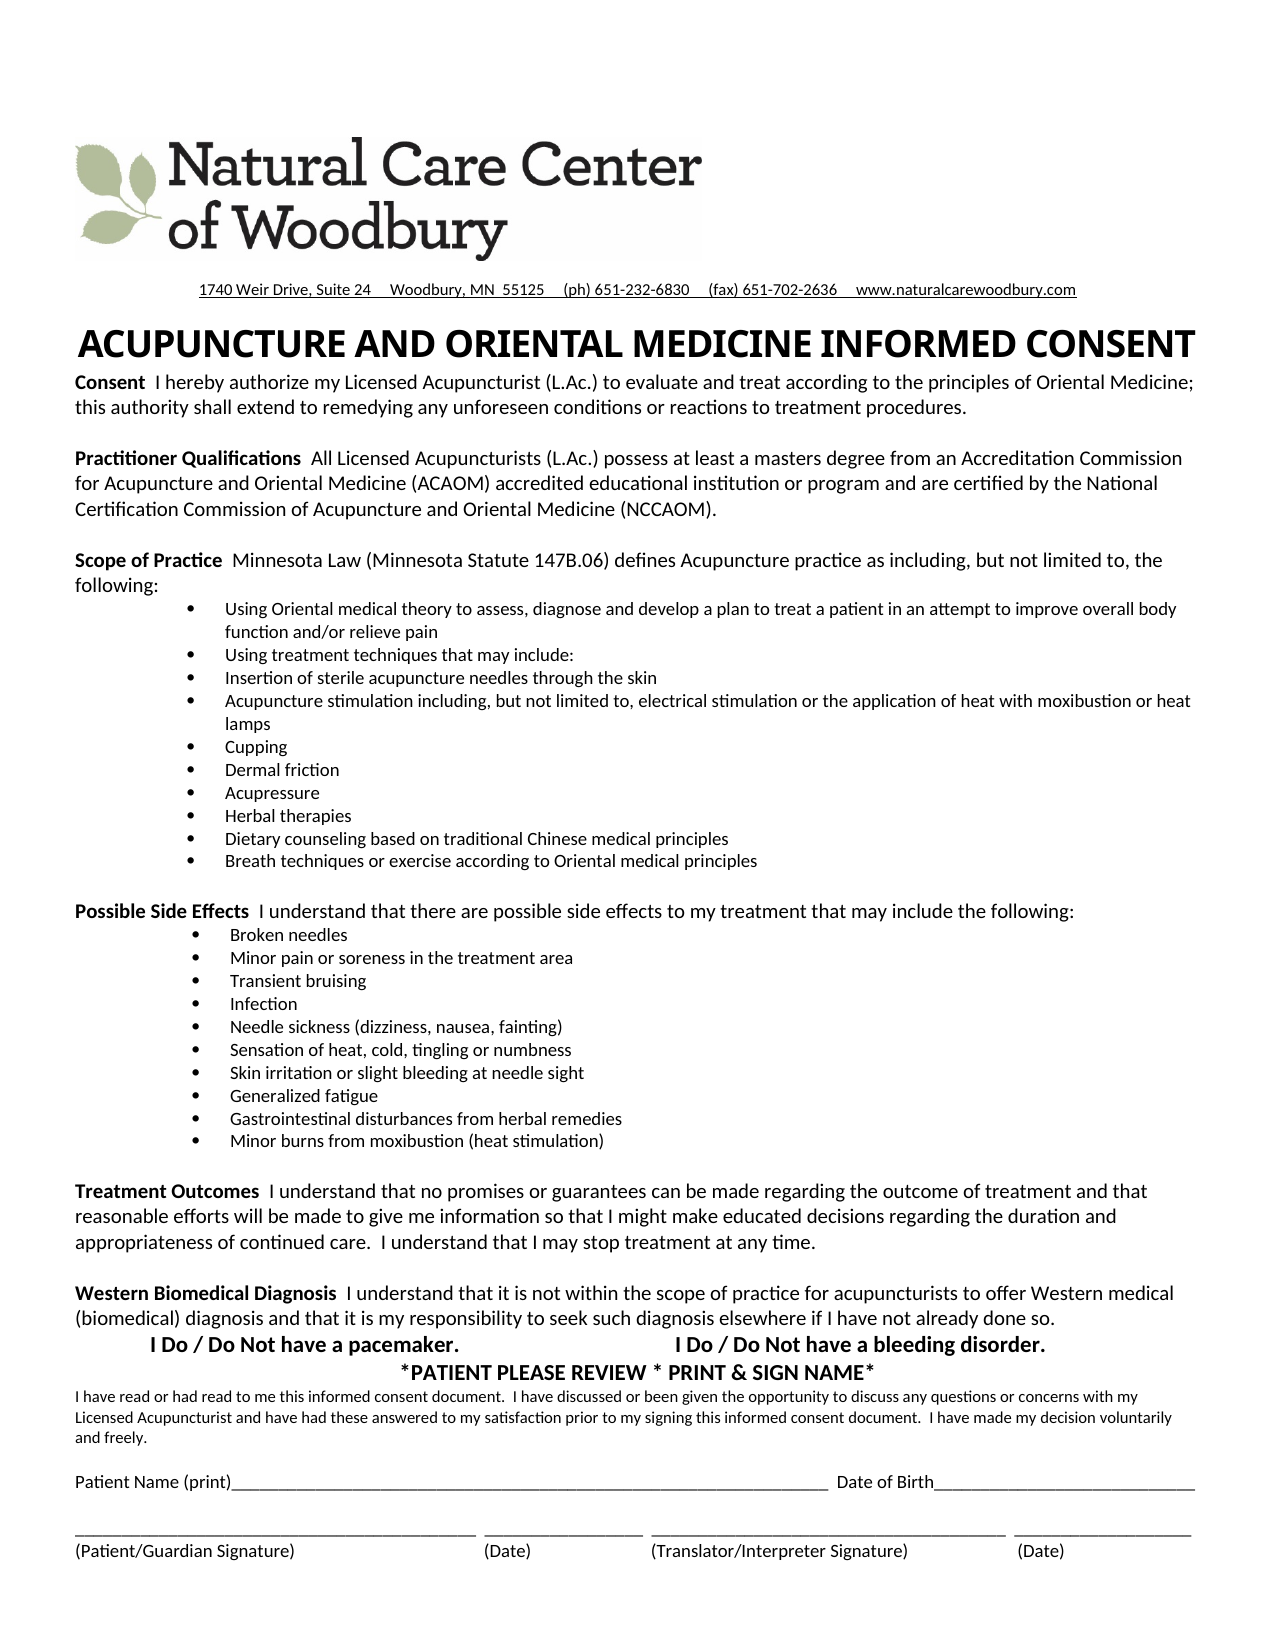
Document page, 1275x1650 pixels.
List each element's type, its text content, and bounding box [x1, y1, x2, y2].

list Using treatment techniques that may include: [187, 643, 1200, 666]
text *PATIENT PLEASE REVIEW * PRINT & SIGN NAME* [75, 1358, 1200, 1387]
list Insertion of sterile acupuncture needles through the skin [187, 666, 1200, 689]
text Western Biomedical Diagnosis I understand that it is not within the scope of practice for acupuncturists to offer Western medical (biomedical) diagnosis and that it is my responsibility to seek such diagnosis elsewhere if I have not already done so. [75, 1280, 1200, 1331]
text ___________________________________________ _________________ ______________________________________ ___________________ [75, 1516, 1200, 1539]
text Treatment Outcomes I understand that no promises or guarantees can be made regarding the outcome of treatment and that reasonable efforts will be made to give me information so that I might make educated decisions regarding the duration and appropriateness of continued care. I understand that I may stop treatment at any time. [75, 1178, 1200, 1254]
list Acupressure [187, 781, 1200, 804]
picture [75, 137, 702, 261]
list Using Oriental medical theory to assess, diagnose and develop a plan to treat a patient in an attempt to improve overall body function and/or relieve pain [187, 598, 1200, 643]
text Practitioner Qualifications All Licensed Acupuncturists (L.Ac.) possess at least a masters degree from an Accreditation Commission for Acupuncture and Oriental Medicine (ACAOM) accredited educational institution or program and are certified by the National Certification Commission of Acupuncture and Oriental Medicine (NCCAOM). [75, 445, 1200, 521]
list Transient bruising [192, 969, 1200, 992]
list Dietary counseling based on traditional Chinese medical principles [187, 827, 1200, 850]
list Needle sickness (dizziness, nausea, fainting) [192, 1015, 1200, 1038]
text Scope of Practice Minnesota Law (Minnesota Statute 147B.06) defines Acupuncture practice as including, but not limited to, the following: [75, 547, 1200, 598]
list Breath techniques or exercise according to Oriental medical principles [187, 850, 1200, 873]
text 1740 Weir Drive, Suite 24 Woodbury, MN 55125 (ph) 651-232-6830 (fax) 651-702-2636 www.naturalcarewoodbury.com [75, 279, 1200, 299]
list Minor burns from moxibustion (heat stimulation) [192, 1130, 1200, 1153]
list Infection [192, 992, 1200, 1015]
list Herbal therapies [187, 804, 1200, 827]
text (Patient/Guardian Signature) (Date) (Translator/Interpreter Signature) (Date) [75, 1539, 1200, 1562]
text Consent I hereby authorize my Licensed Acupuncturist (L.Ac.) to evaluate and treat according to the principles of Oriental Medicine; this authority shall extend to remedying any unforeseen conditions or reactions to treatment procedures. [75, 369, 1200, 420]
list Acupuncture stimulation including, but not limited to, electrical stimulation or the application of heat with moxibustion or heat lamps [187, 689, 1200, 735]
text Patient Name (print)________________________________________________________________ Date of Birth____________________________ [75, 1470, 1200, 1493]
text Possible Side Effects I understand that there are possible side effects to my treatment that may include the following: [75, 898, 1200, 923]
list Sensation of heat, cold, tingling or numbness [192, 1038, 1200, 1061]
text I have read or had read to me this informed consent document. I have discussed or been given the opportunity to discuss any questions or concerns with my Licensed Acupuncturist and have had these answered to my satisfaction prior to my signing this informed consent document. I have made my decision voluntarily and freely. [75, 1387, 1200, 1447]
title ACUPUNCTURE AND ORIENTAL MEDICINE INFORMED CONSENT [75, 318, 1200, 369]
list Generalized fatigue [192, 1084, 1200, 1107]
text I Do / Do Not have a pacemaker. I Do / Do Not have a bleeding disorder. [75, 1331, 1200, 1358]
list Broken needles [192, 923, 1200, 946]
list Dermal friction [187, 758, 1200, 781]
list Cupping [187, 735, 1200, 758]
list Skin irritation or slight bleeding at needle sight [192, 1061, 1200, 1084]
list Minor pain or soreness in the treatment area [192, 946, 1200, 969]
list Gastrointestinal disturbances from herbal remedies [192, 1107, 1200, 1130]
